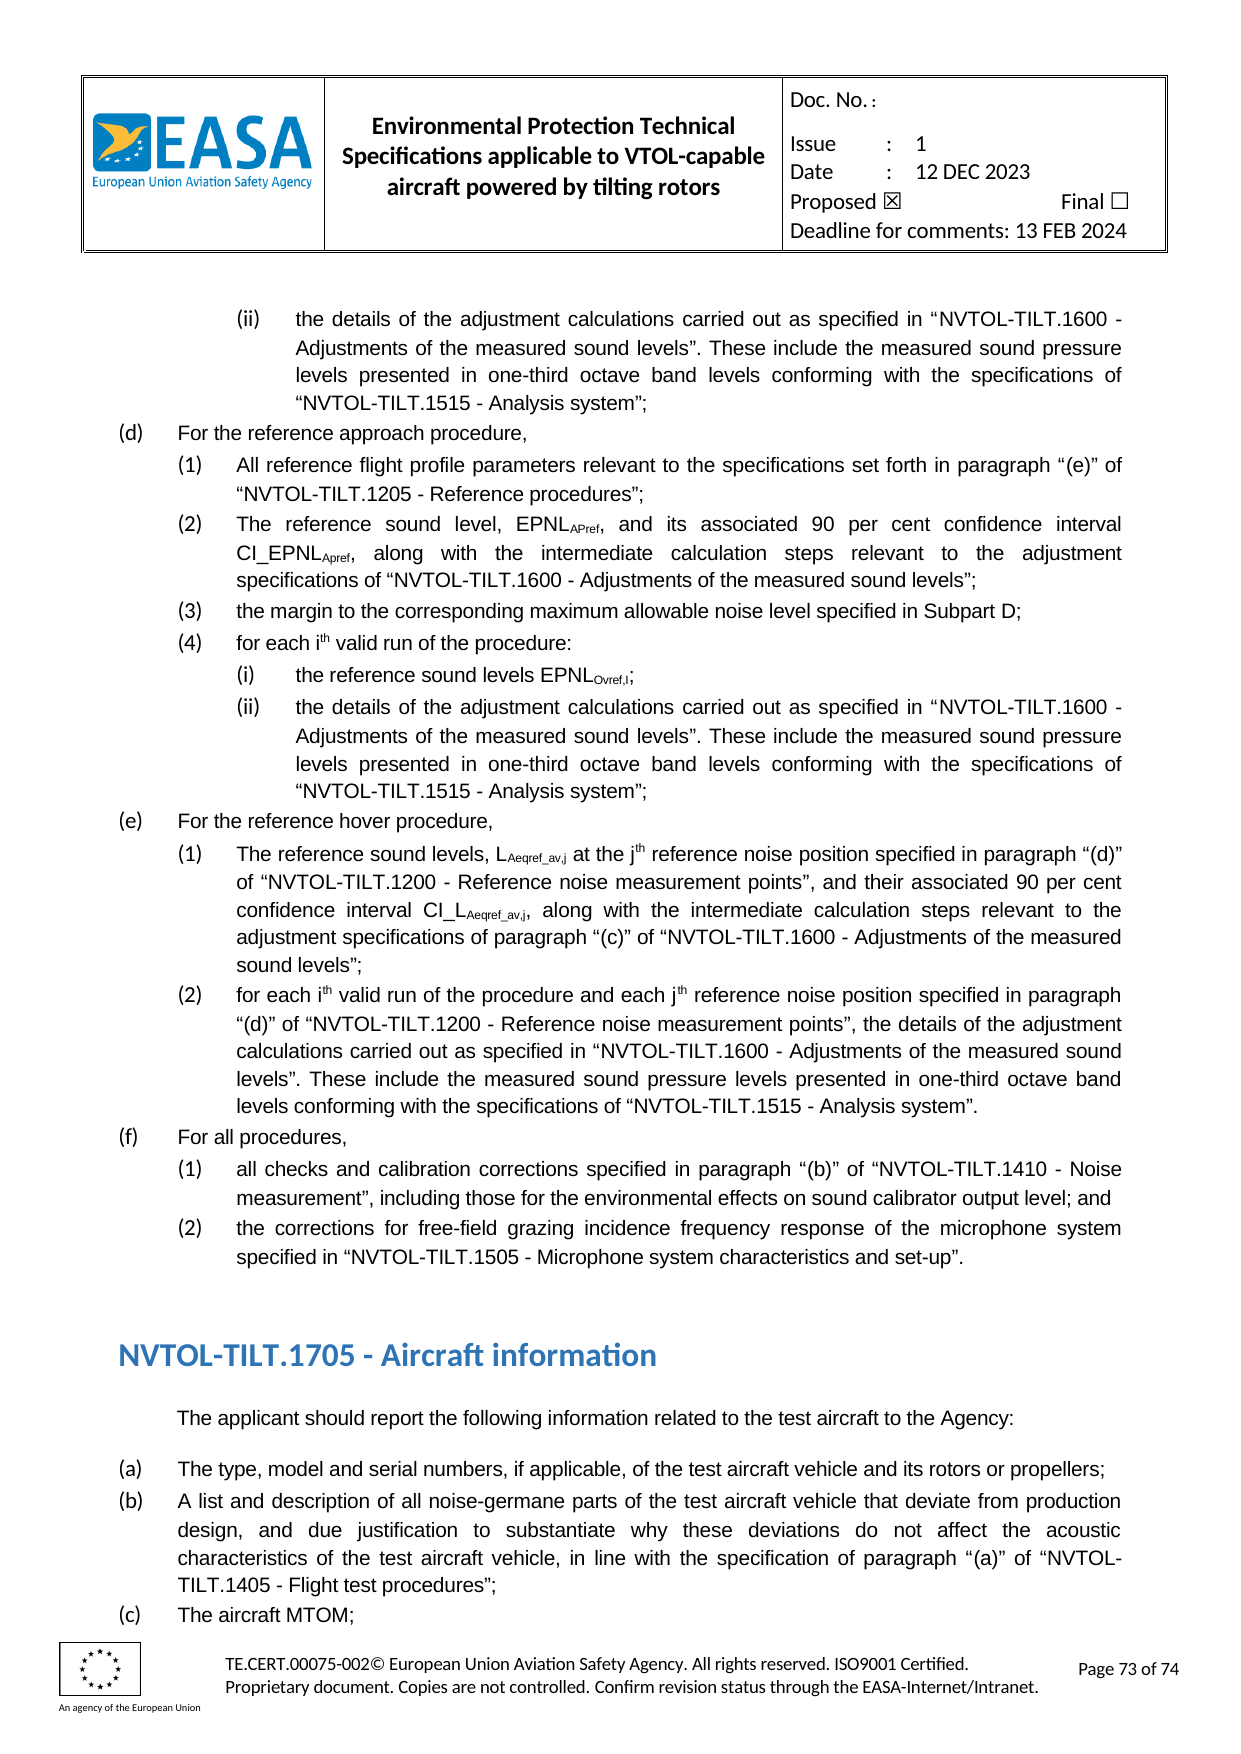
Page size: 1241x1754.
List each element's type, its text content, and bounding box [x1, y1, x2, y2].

list for each ith valid run of the procedure: [177, 628, 1122, 656]
picture [93, 113, 312, 189]
list A list and description of all noise-germane parts of the test aircraft vehicle that deviate from production design, and due justification to substantiate why these deviations do not affect the acoustic characteristics of the test aircraft vehicle, in line with the specification of paragraph “(a)” of “NVTOL-TILT.1405 - Flight test procedures”; [118, 1486, 1122, 1597]
list the reference sound levels EPNLOvref,I; [236, 660, 1122, 688]
list all checks and calibration corrections specified in paragraph “(b)” of “NVTOL-TILT.1410 - Noise measurement”, including those for the environmental effects on sound calibrator output level; and [177, 1154, 1122, 1209]
list for each ith valid run of the procedure and each jth reference noise position specified in paragraph “(d)” of “NVTOL-TILT.1200 - Reference noise measurement points”, the details of the adjustment calculations carried out as specified in “NVTOL-TILT.1600 - Adjustments of the measured sound levels”. These include the measured sound pressure levels presented in one-third octave band levels conforming with the specifications of “NVTOL-TILT.1515 - Analysis system”. [177, 980, 1122, 1118]
list The reference sound levels, LAeqref_av,j at the jth reference noise position specified in paragraph “(d)” of “NVTOL-TILT.1200 - Reference noise measurement points”, and their associated 90 per cent confidence interval CI_LAeqref_av,j, along with the intermediate calculation steps relevant to the adjustment specifications of paragraph “(c)” of “NVTOL-TILT.1600 - Adjustments of the measured sound levels”; [177, 839, 1122, 977]
list For the reference hover procedure, [118, 806, 1122, 834]
list All reference flight profile parameters relevant to the specifications set forth in paragraph “(e)” of “NVTOL-TILT.1205 - Reference procedures”; [177, 450, 1122, 506]
list The type, model and serial numbers, if applicable, of the test aircraft vehicle and its rotors or propellers; [118, 1454, 1122, 1482]
list For all procedures, [118, 1122, 1122, 1150]
text The applicant should report the following information related to the test aircraft to the Agency: [177, 1405, 1122, 1429]
list the margin to the corresponding maximum allowable noise level specified in Subpart D; [177, 596, 1122, 624]
list For the reference approach procedure, [118, 418, 1122, 446]
picture [284, 129, 296, 148]
picture [60, 1643, 140, 1695]
list the corrections for free-field grazing incidence frequency response of the microphone system specified in “NVTOL-TILT.1505 - Microphone system characteristics and set-up”. [177, 1213, 1122, 1268]
subtitle NVTOL-TILT.1705 - Aircraft information [118, 1333, 1122, 1374]
list The aircraft MTOM; [118, 1601, 1122, 1628]
picture [101, 124, 144, 157]
list The reference sound level, EPNLAPref, and its associated 90 per cent confidence interval CI_EPNLApref, along with the intermediate calculation steps relevant to the adjustment specifications of “NVTOL-TILT.1600 - Adjustments of the measured sound levels”; [177, 509, 1122, 592]
